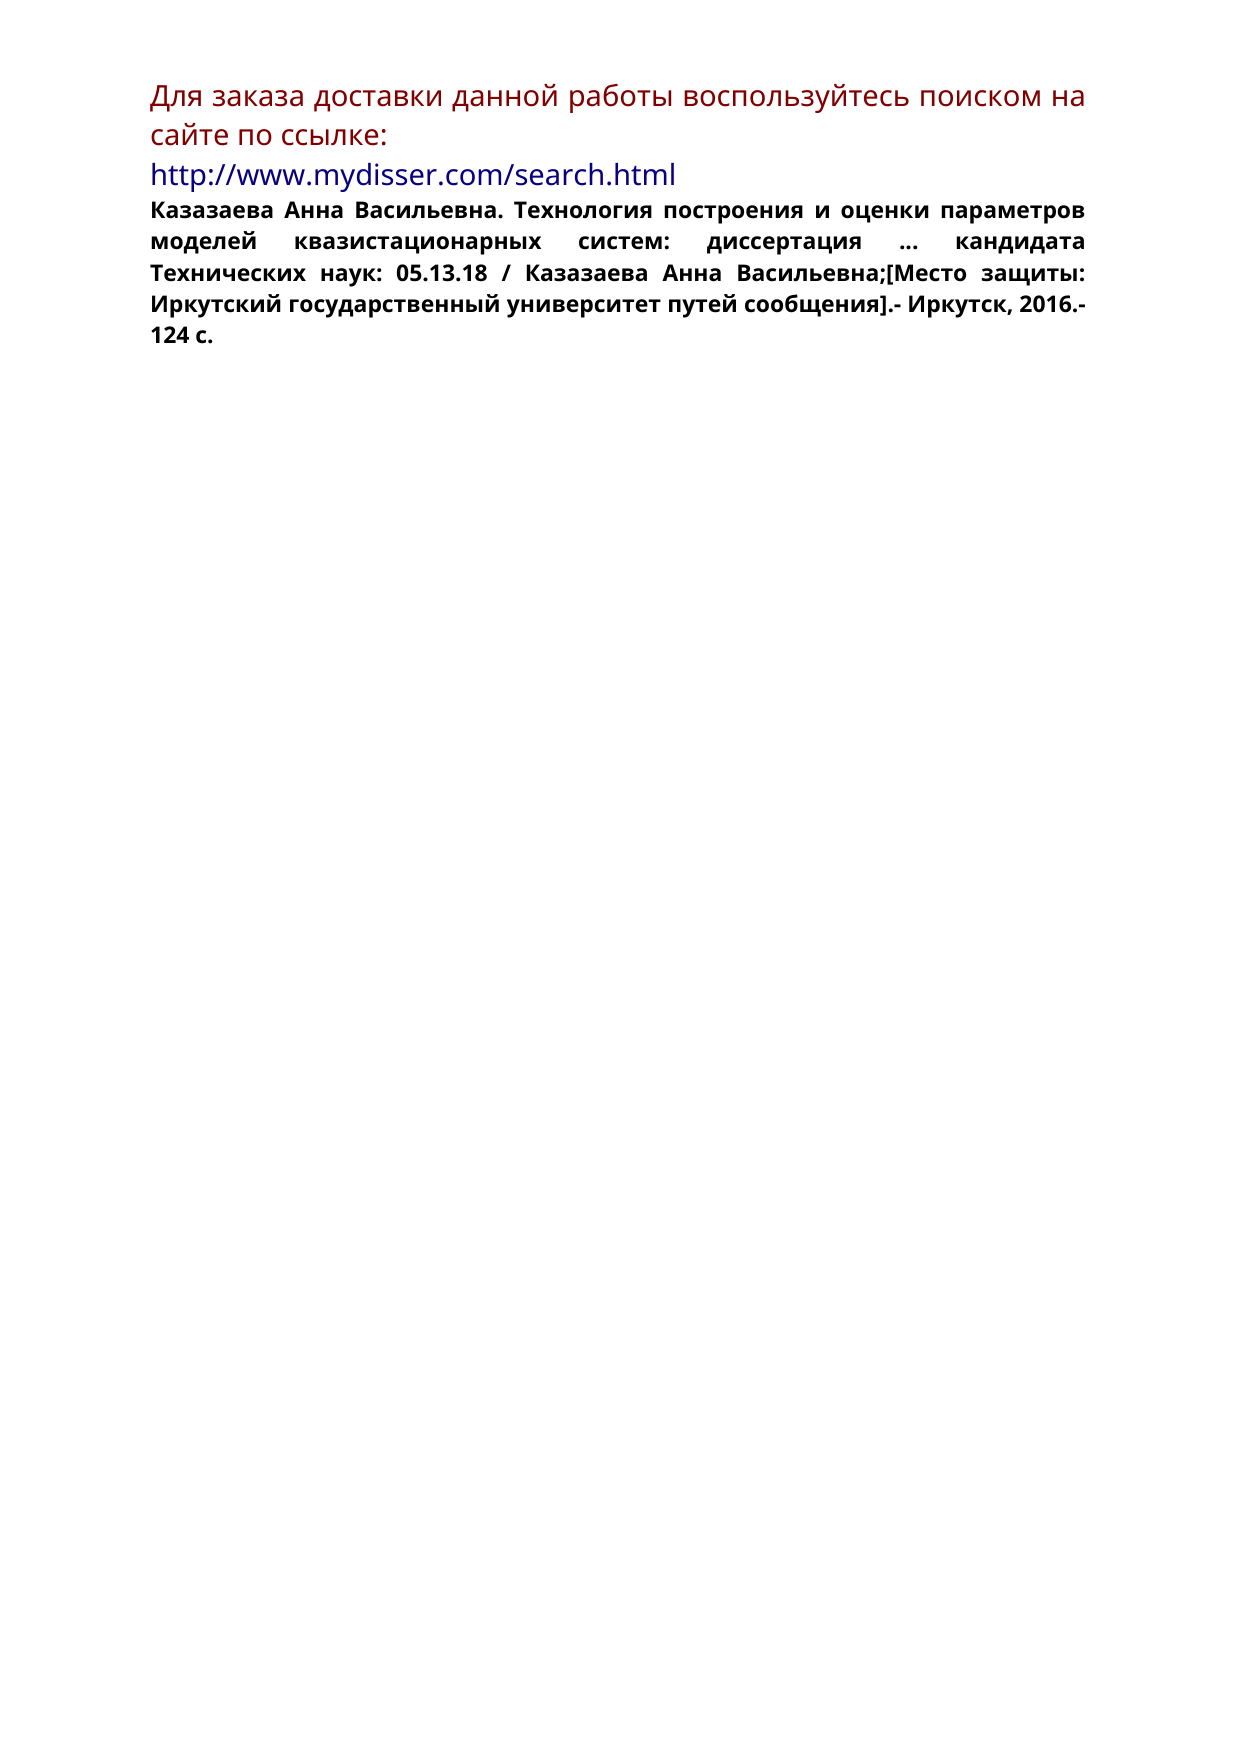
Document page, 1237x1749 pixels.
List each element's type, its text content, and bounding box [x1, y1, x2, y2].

text Казазаева Анна Васильевна. Технология построения и оценки параметров моделей квазистационарных систем: диссертация ... кандидата Технических наук: 05.13.18 / Казазаева Анна Васильевна;[Место защиты: Иркутский государственный университет путей сообщения].- Иркутск, 2016.- 124 с. [150, 194, 1086, 350]
